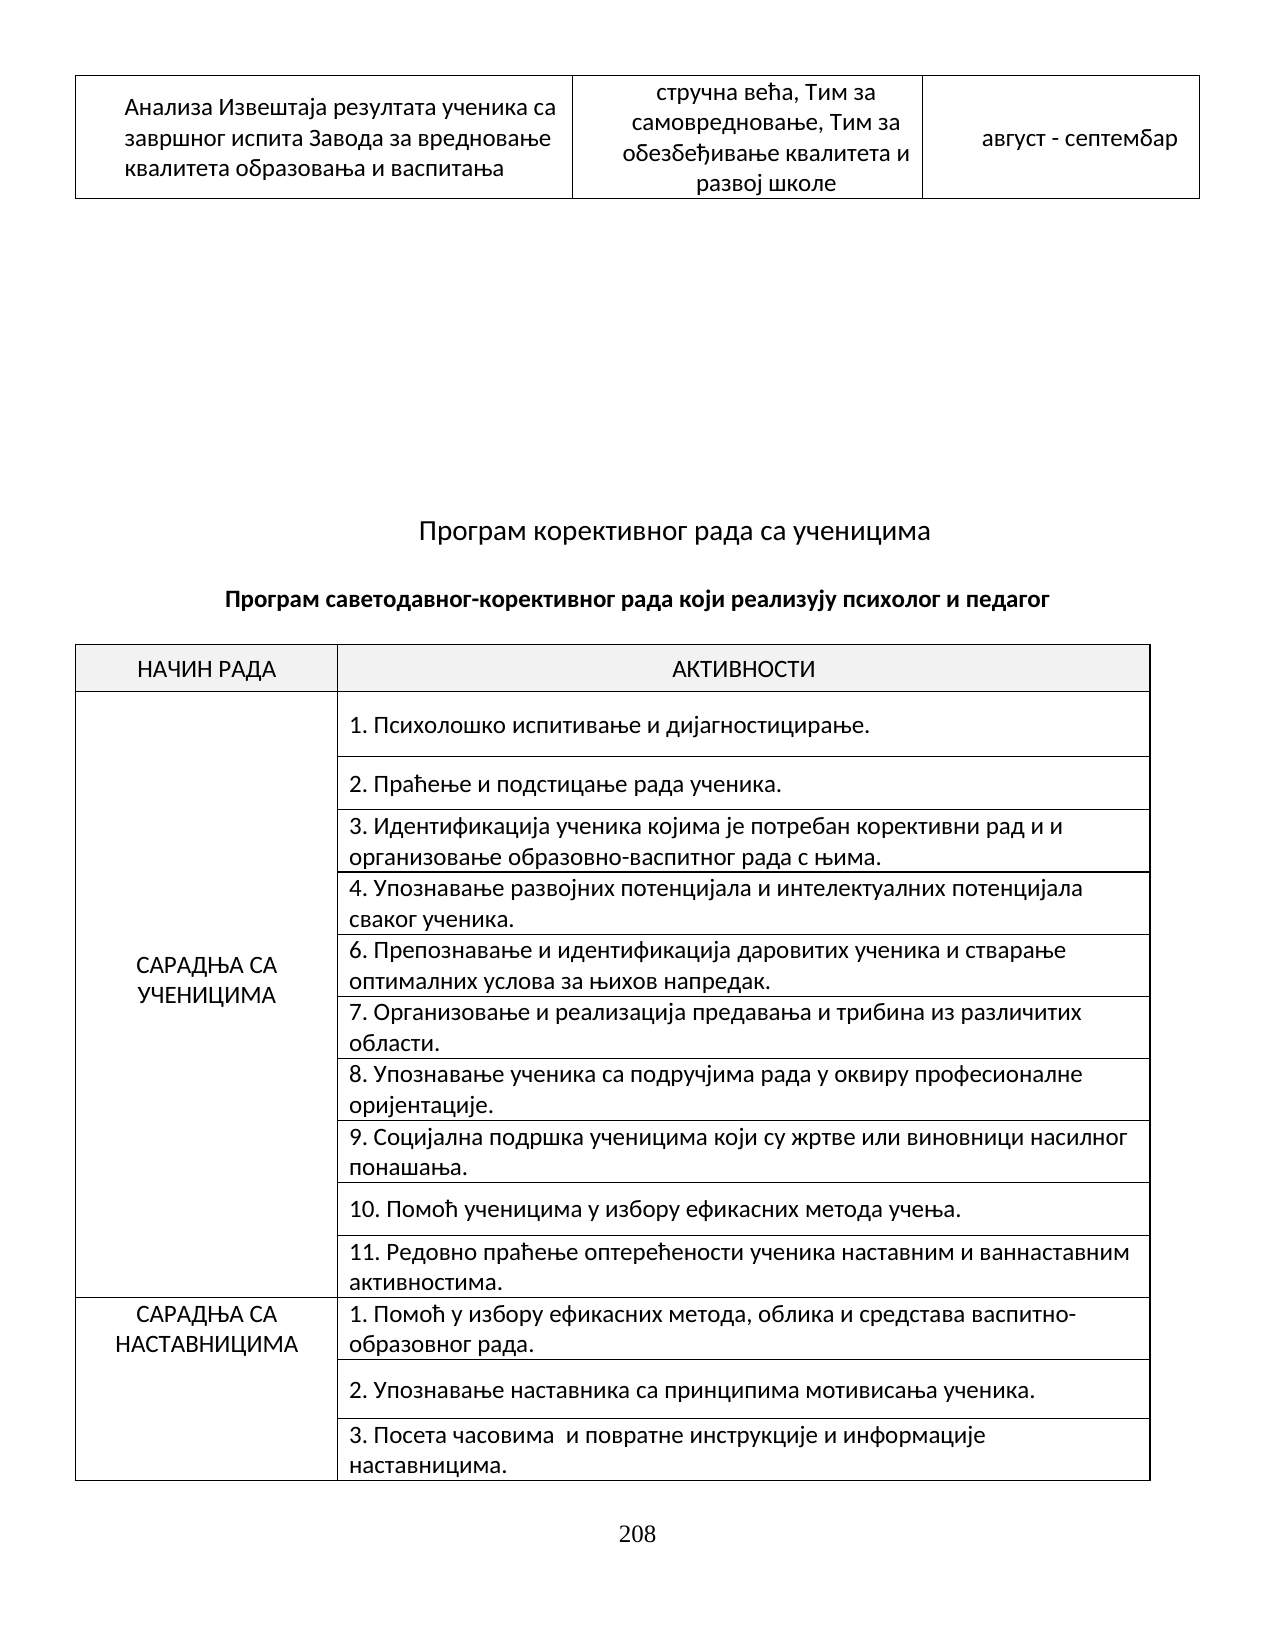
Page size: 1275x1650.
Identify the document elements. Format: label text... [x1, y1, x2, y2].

text Програм саветодавног-корективног рада који реализују психолог и педагог [75, 583, 1200, 613]
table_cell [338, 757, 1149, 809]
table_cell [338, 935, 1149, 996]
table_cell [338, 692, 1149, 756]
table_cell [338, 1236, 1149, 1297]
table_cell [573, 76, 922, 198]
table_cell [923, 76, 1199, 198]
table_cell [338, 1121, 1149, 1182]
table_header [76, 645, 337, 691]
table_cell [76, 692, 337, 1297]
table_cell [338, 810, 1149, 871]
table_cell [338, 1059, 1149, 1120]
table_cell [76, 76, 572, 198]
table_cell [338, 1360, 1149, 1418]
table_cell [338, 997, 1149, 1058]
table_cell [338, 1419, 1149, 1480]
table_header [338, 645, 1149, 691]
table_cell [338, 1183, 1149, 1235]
subtitle Програм корективног рада са ученицима [75, 512, 1200, 548]
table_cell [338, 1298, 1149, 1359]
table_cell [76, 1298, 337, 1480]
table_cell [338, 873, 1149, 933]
